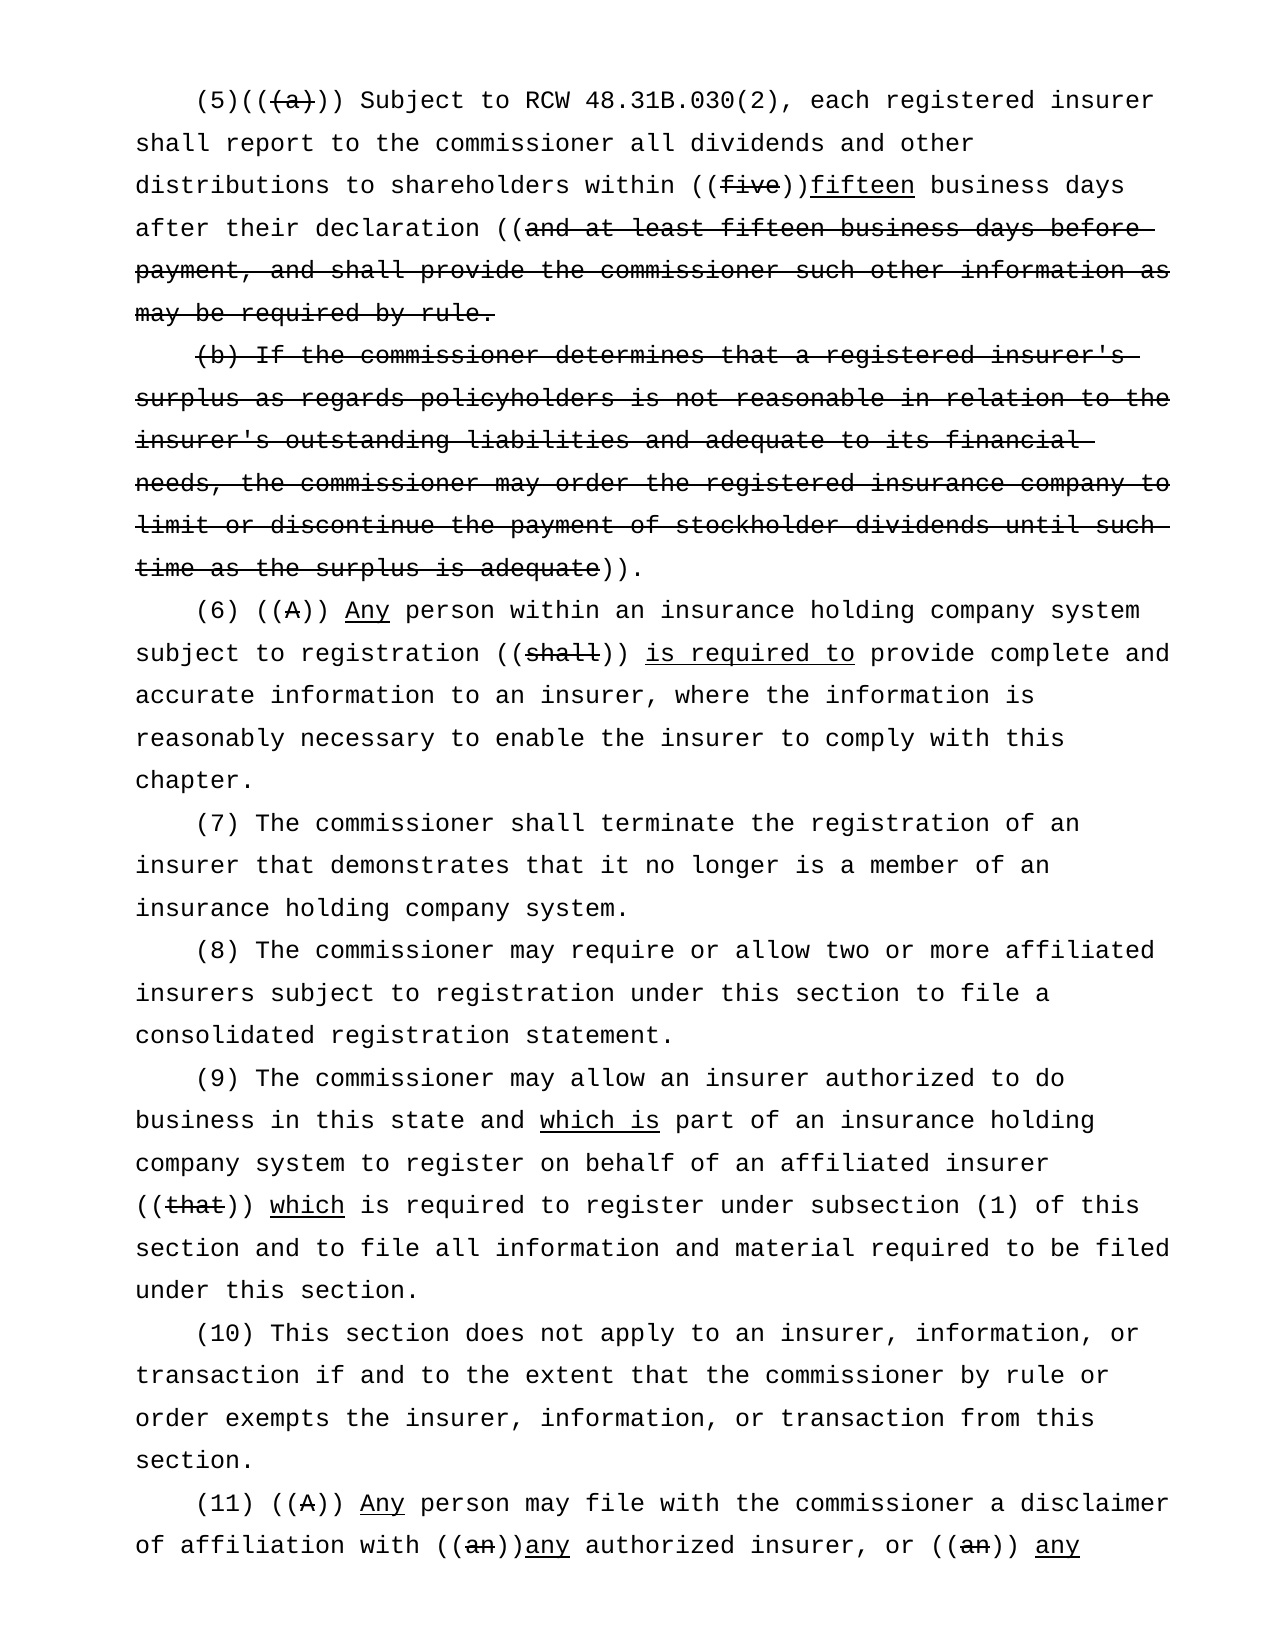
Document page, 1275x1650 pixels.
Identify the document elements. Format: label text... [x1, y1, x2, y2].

text (10) This section does not apply to an insurer, information, or transaction if and to the extent that the commissioner by rule or order exempts the insurer, information, or transaction from this section. [135, 1307, 1170, 1477]
text (8) The commissioner may require or allow two or more affiliated insurers subject to registration under this section to file a consolidated registration statement. [135, 925, 1170, 1052]
text (6) ((A)) Any person within an insurance holding company system subject to registration ((shall)) is required to provide complete and accurate information to an insurer, where the information is reasonably necessary to enable the insurer to comply with this chapter. [135, 585, 1170, 797]
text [135, 1477, 1170, 1562]
text (7) The commissioner shall terminate the registration of an insurer that demonstrates that it no longer is a member of an insurance holding company system. [135, 797, 1170, 925]
text (5)(((a))) Subject to RCW 48.31B.030(2), each registered insurer shall report to the commissioner all dividends and other distributions to shareholders within ((five))fifteen business days after their declaration ((and at least fifteen business days before payment, and shall provide the commissioner such other information as may be required by rule. [135, 273, 1170, 330]
text (b) If the commissioner determines that a registered insurer's surplus as regards policyholders is not reasonable in relation to the insurer's outstanding liabilities and adequate to its financial needs, the commissioner may order the registered insurance company to limit or discontinue the payment of stockholder dividends until such time as the surplus is adequate)). [135, 486, 1170, 526]
text (b) If the commissioner determines that a registered insurer's surplus as regards policyholders is not reasonable in relation to the insurer's outstanding liabilities and adequate to its financial needs, the commissioner may order the registered insurance company to limit or discontinue the payment of stockholder dividends until such time as the surplus is adequate)). [135, 401, 1170, 484]
text (9) The commissioner may allow an insurer authorized to do business in this state and which is part of an insurance holding company system to register on behalf of an affiliated insurer ((that)) which is required to register under subsection (1) of this section and to file all information and material required to be filed under this section. [135, 1052, 1170, 1307]
text (b) If the commissioner determines that a registered insurer's surplus as regards policyholders is not reasonable in relation to the insurer's outstanding liabilities and adequate to its financial needs, the commissioner may order the registered insurance company to limit or discontinue the payment of stockholder dividends until such time as the surplus is adequate)). [135, 330, 1170, 399]
text (b) If the commissioner determines that a registered insurer's surplus as regards policyholders is not reasonable in relation to the insurer's outstanding liabilities and adequate to its financial needs, the commissioner may order the registered insurance company to limit or discontinue the payment of stockholder dividends until such time as the surplus is adequate)). [135, 528, 1170, 585]
text (5)(((a))) Subject to RCW 48.31B.030(2), each registered insurer shall report to the commissioner all dividends and other distributions to shareholders within ((five))fifteen business days after their declaration ((and at least fifteen business days before payment, and shall provide the commissioner such other information as may be required by rule. [135, 75, 1170, 271]
